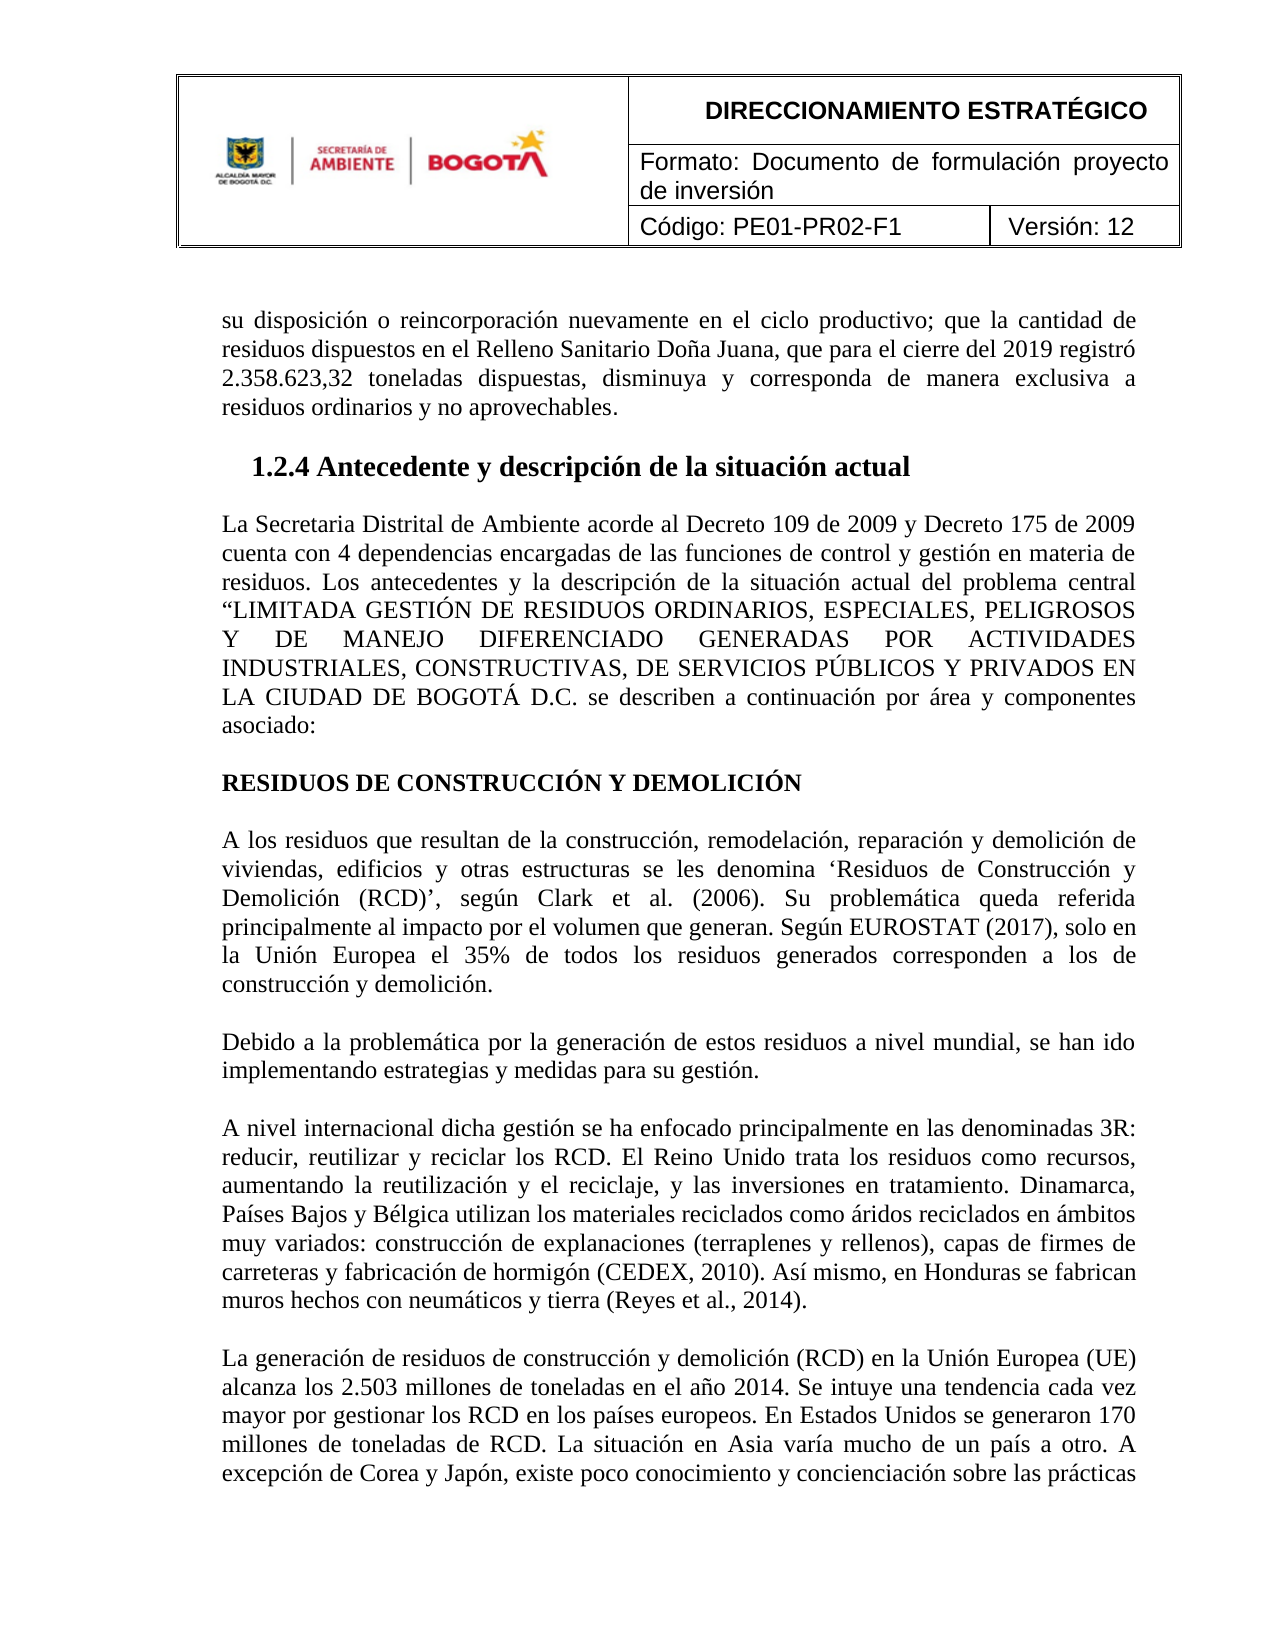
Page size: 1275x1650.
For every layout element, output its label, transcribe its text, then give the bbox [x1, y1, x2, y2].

text A nivel internacional dicha gestión se ha enfocado principalmente en las denominadas 3R: reducir, reutilizar y reciclar los RCD. El Reino Unido trata los residuos como recursos, aumentando la reutilización y el reciclaje, y las inversiones en tratamiento. Dinamarca, Países Bajos y Bélgica utilizan los materiales reciclados como áridos reciclados en ámbitos muy variados: construcción de explanaciones (terraplenes y rellenos), capas de firmes de carreteras y fabricación de hormigón (CEDEX, 2010). Así mismo, en Honduras se fabrican muros hechos con neumáticos y tierra (Reyes et al., 2014). [222, 1113, 1137, 1314]
list Antecedente y descripción de la situación actual [251, 449, 1137, 483]
text La Secretaria Distrital de Ambiente acorde al Decreto 109 de 2009 y Decreto 175 de 2009 cuenta con 4 dependencias encargadas de las funciones de control y gestión en materia de residuos. Los antecedentes y la descripción de la situación actual del problema central “LIMITADA GESTIÓN DE RESIDUOS ORDINARIOS, ESPECIALES, PELIGROSOS Y DE MANEJO DIFERENCIADO GENERADAS POR ACTIVIDADES INDUSTRIALES, CONSTRUCTIVAS, DE SERVICIOS PÚBLICOS Y PRIVADOS EN LA CIUDAD DE BOGOTÁ D.C. se describen a continuación por área y componentes asociado: [222, 509, 1137, 739]
text RESIDUOS DE CONSTRUCCIÓN Y DEMOLICIÓN [222, 768, 1137, 797]
text Debido a la problemática por la generación de estos residuos a nivel mundial, se han ido implementando estrategias y medidas para su gestión. [222, 1027, 1137, 1084]
text A los residuos que resultan de la construcción, remodelación, reparación y demolición de viviendas, edificios y otras estructuras se les denomina ‘Residuos de Construcción y Demolición (RCD)’, según Clark et al. (2006). Su problemática queda referida principalmente al impacto por el volumen que generan. Según EUROSTAT (2017), solo en la Unión Europea el 35% de todos los residuos generados corresponden a los de construcción y demolición. [222, 826, 1137, 998]
picture [189, 102, 580, 219]
